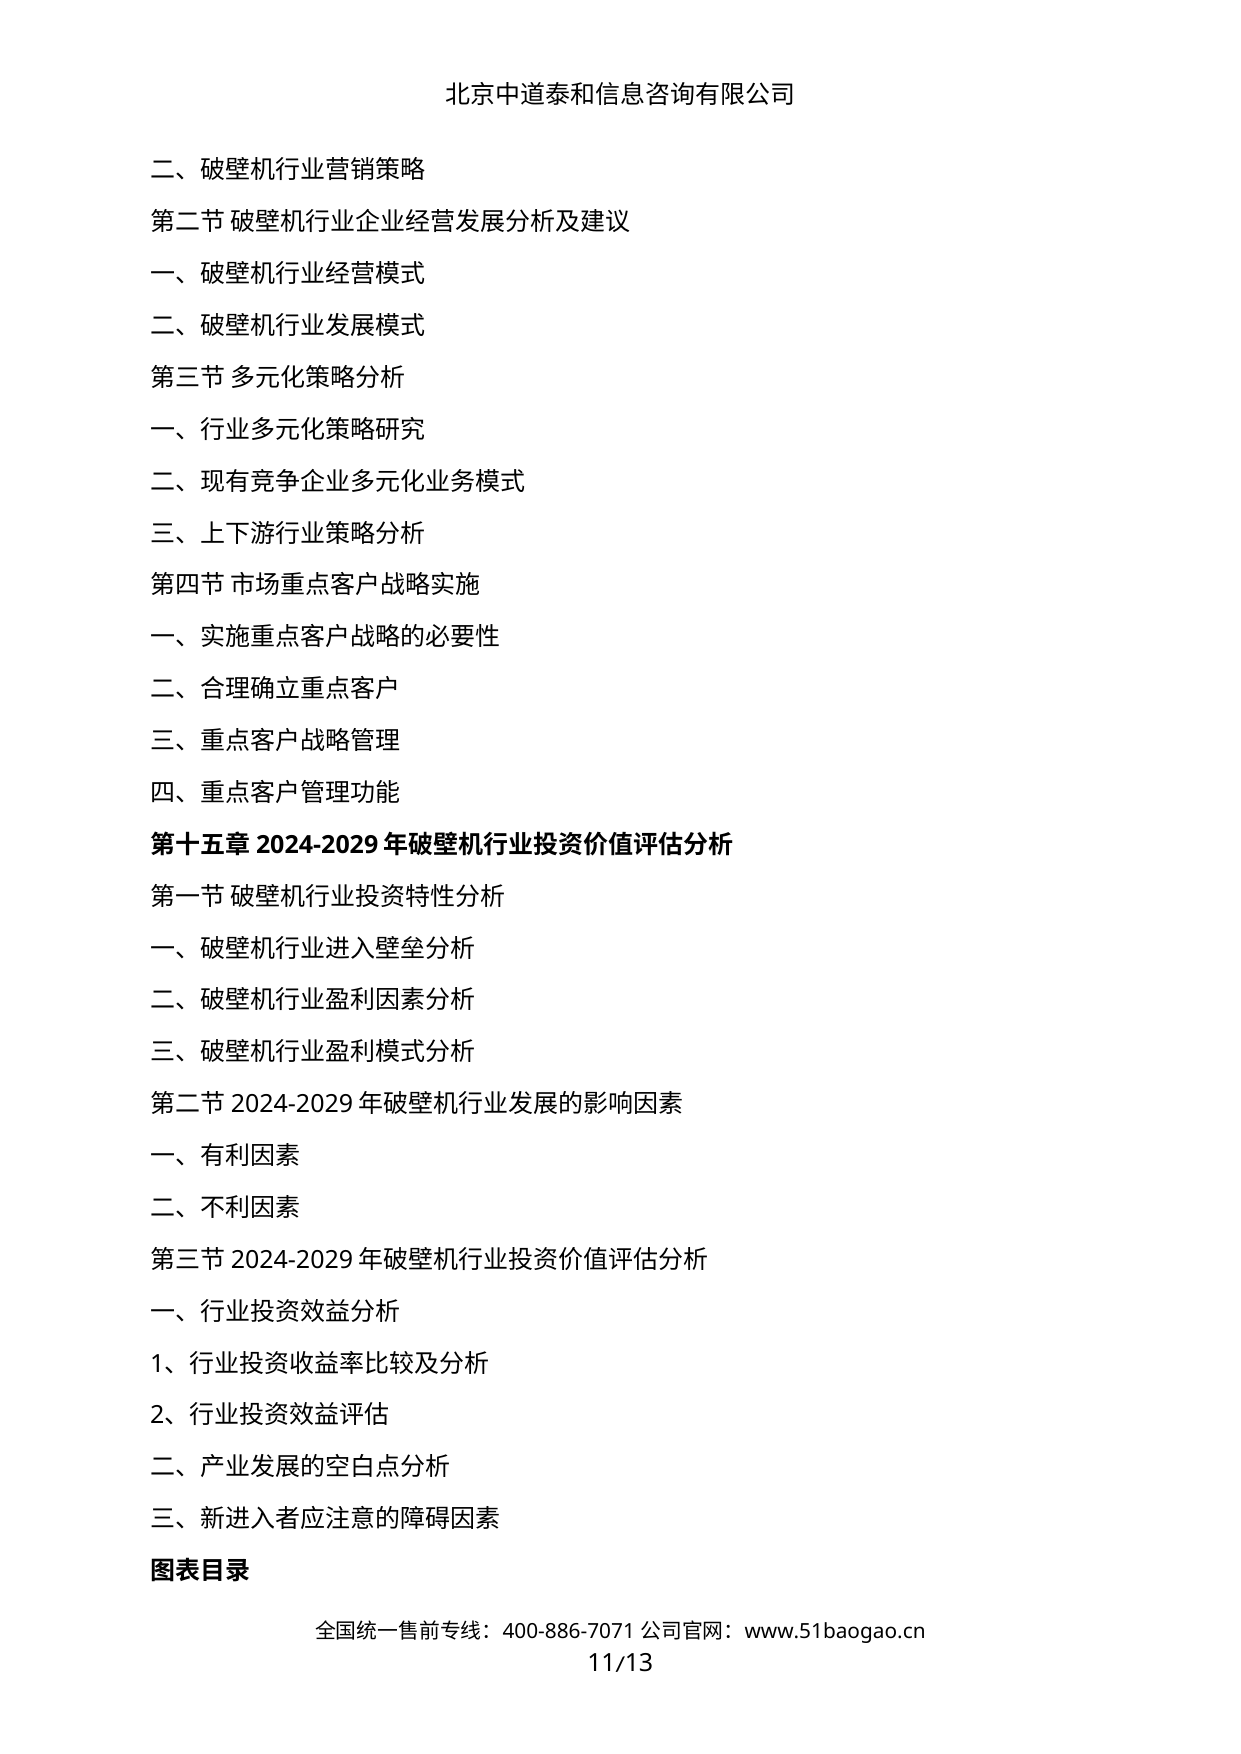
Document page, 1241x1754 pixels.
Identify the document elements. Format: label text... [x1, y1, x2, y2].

text 第一节 破壁机行业投资特性分析 [150, 876, 1090, 912]
text 一、有利因素 [150, 1136, 1090, 1172]
text 三、新进入者应注意的障碍因素 [150, 1499, 1090, 1535]
text 二、破壁机行业营销策略 [150, 150, 1090, 186]
text 2、行业投资效益评估 [150, 1395, 1090, 1431]
text 一、破壁机行业进入壁垒分析 [150, 928, 1090, 964]
text 1、行业投资收益率比较及分析 [150, 1343, 1090, 1379]
text 三、上下游行业策略分析 [150, 513, 1090, 549]
text 第三节 2024-2029年破壁机行业投资价值评估分析 [150, 1239, 1090, 1276]
text 第四节 市场重点客户战略实施 [150, 565, 1090, 601]
text 一、行业多元化策略研究 [150, 409, 1090, 446]
text 四、重点客户管理功能 [150, 772, 1090, 809]
text 二、产业发展的空白点分析 [150, 1447, 1090, 1483]
text 二、破壁机行业发展模式 [150, 306, 1090, 342]
text 三、破壁机行业盈利模式分析 [150, 1032, 1090, 1068]
text 二、现有竞争企业多元化业务模式 [150, 461, 1090, 497]
text 二、不利因素 [150, 1187, 1090, 1224]
text 图表目录 [150, 1551, 1090, 1587]
text 第十五章 2024-2029年破壁机行业投资价值评估分析 [150, 824, 1090, 861]
text 二、破壁机行业盈利因素分析 [150, 980, 1090, 1016]
text 三、重点客户战略管理 [150, 721, 1090, 757]
text 第二节 2024-2029年破壁机行业发展的影响因素 [150, 1084, 1090, 1120]
text 第三节 多元化策略分析 [150, 357, 1090, 394]
text 一、破壁机行业经营模式 [150, 254, 1090, 290]
text 第二节 破壁机行业企业经营发展分析及建议 [150, 202, 1090, 238]
text 一、行业投资效益分析 [150, 1291, 1090, 1327]
text 一、实施重点客户战略的必要性 [150, 617, 1090, 653]
text 二、合理确立重点客户 [150, 669, 1090, 705]
